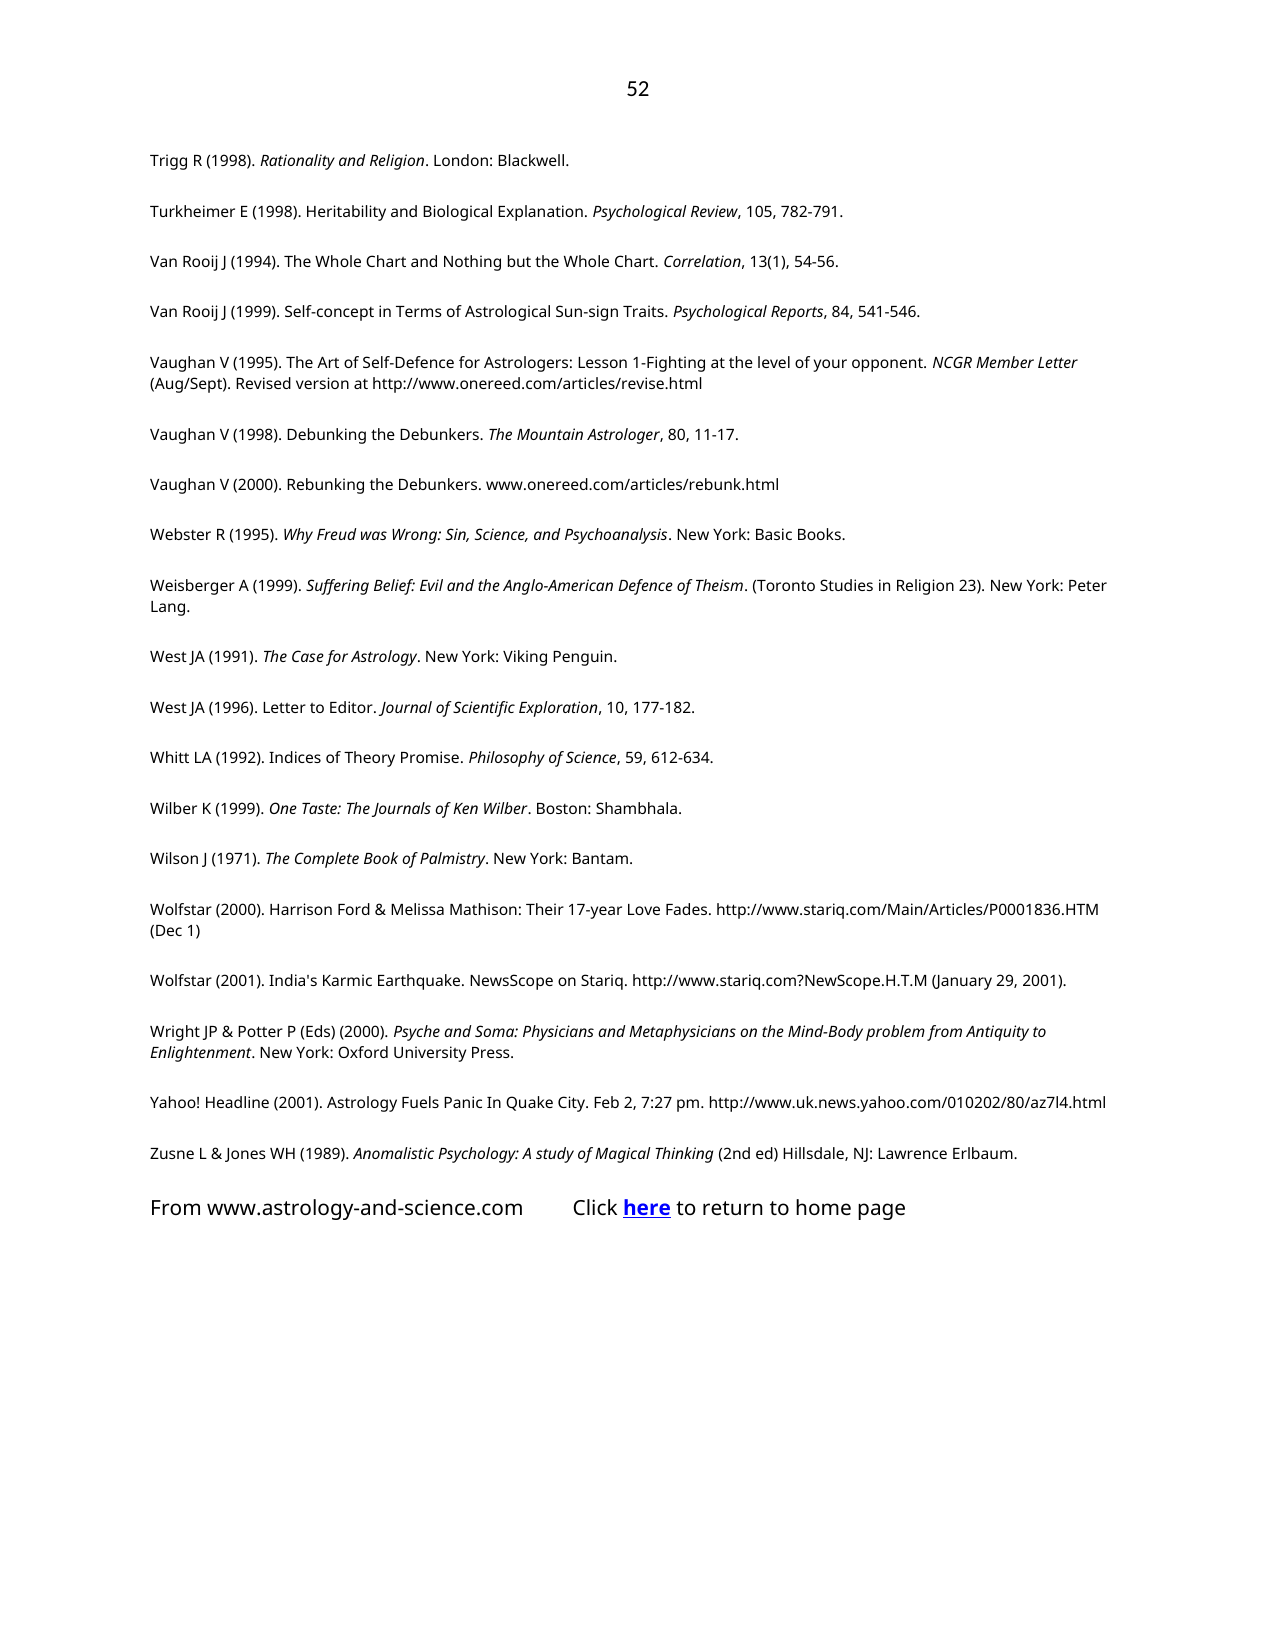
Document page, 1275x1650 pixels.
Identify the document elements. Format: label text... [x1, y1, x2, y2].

text Wolfstar (2001). India's Karmic Earthquake. NewsScope on Stariq. http://www.stariq.com?NewScope.H.T.M (January 29, 2001). [150, 970, 1125, 991]
text Webster R (1995). Why Freud was Wrong: Sin, Science, and Psychoanalysis. New York: Basic Books. [150, 524, 1125, 545]
text West JA (1996). Letter to Editor. Journal of Scientific Exploration, 10, 177-182. [150, 697, 1125, 718]
text Yahoo! Headline (2001). Astrology Fuels Panic In Quake City. Feb 2, 7:27 pm. http://www.uk.news.yahoo.com/010202/80/az7l4.html [150, 1092, 1125, 1113]
text Van Rooij J (1999). Self-concept in Terms of Astrological Sun-sign Traits. Psychological Reports, 84, 541-546. [150, 301, 1125, 322]
text Van Rooij J (1994). The Whole Chart and Nothing but the Whole Chart. Correlation, 13(1), 54-56. [150, 251, 1125, 272]
text Wilber K (1999). One Taste: The Journals of Ken Wilber. Boston: Shambhala. [150, 797, 1125, 819]
text Wilson J (1971). The Complete Book of Palmistry. New York: Bantam. [150, 848, 1125, 869]
text Zusne L & Jones WH (1989). Anomalistic Psychology: A study of Magical Thinking (2nd ed) Hillsdale, NJ: Lawrence Erlbaum. [150, 1142, 1125, 1164]
text West JA (1991). The Case for Astrology. New York: Viking Penguin. [150, 646, 1125, 667]
text Vaughan V (1998). Debunking the Debunkers. The Mountain Astrologer, 80, 11-17. [150, 423, 1125, 444]
text Wright JP & Potter P (Eds) (2000). Psyche and Soma: Physicians and Metaphysicians on the Mind-Body problem from Antiquity to Enlightenment. New York: Oxford University Press. [150, 1020, 1125, 1063]
text Trigg R (1998). Rationality and Religion. London: Blackwell. [150, 150, 1125, 171]
text Weisberger A (1999). Suffering Belief: Evil and the Anglo-American Defence of Theism. (Toronto Studies in Religion 23). New York: Peter Lang. [150, 574, 1125, 617]
text Whitt LA (1992). Indices of Theory Promise. Philosophy of Science, 59, 612-634. [150, 747, 1125, 768]
text Turkheimer E (1998). Heritability and Biological Explanation. Psychological Review, 105, 782-791. [150, 200, 1125, 222]
text From www.astrology-and-science.com Click here to return to home page [150, 1193, 1125, 1221]
text Vaughan V (1995). The Art of Self-Defence for Astrologers: Lesson 1-Fighting at the level of your opponent. NCGR Member Letter (Aug/Sept). Revised version at http://www.onereed.com/articles/revise.html [150, 352, 1125, 394]
text Vaughan V (2000). Rebunking the Debunkers. www.onereed.com/articles/rebunk.html [150, 474, 1125, 495]
text Wolfstar (2000). Harrison Ford & Melissa Mathison: Their 17-year Love Fades. http://www.stariq.com/Main/Articles/P0001836.HTM (Dec 1) [150, 898, 1125, 941]
